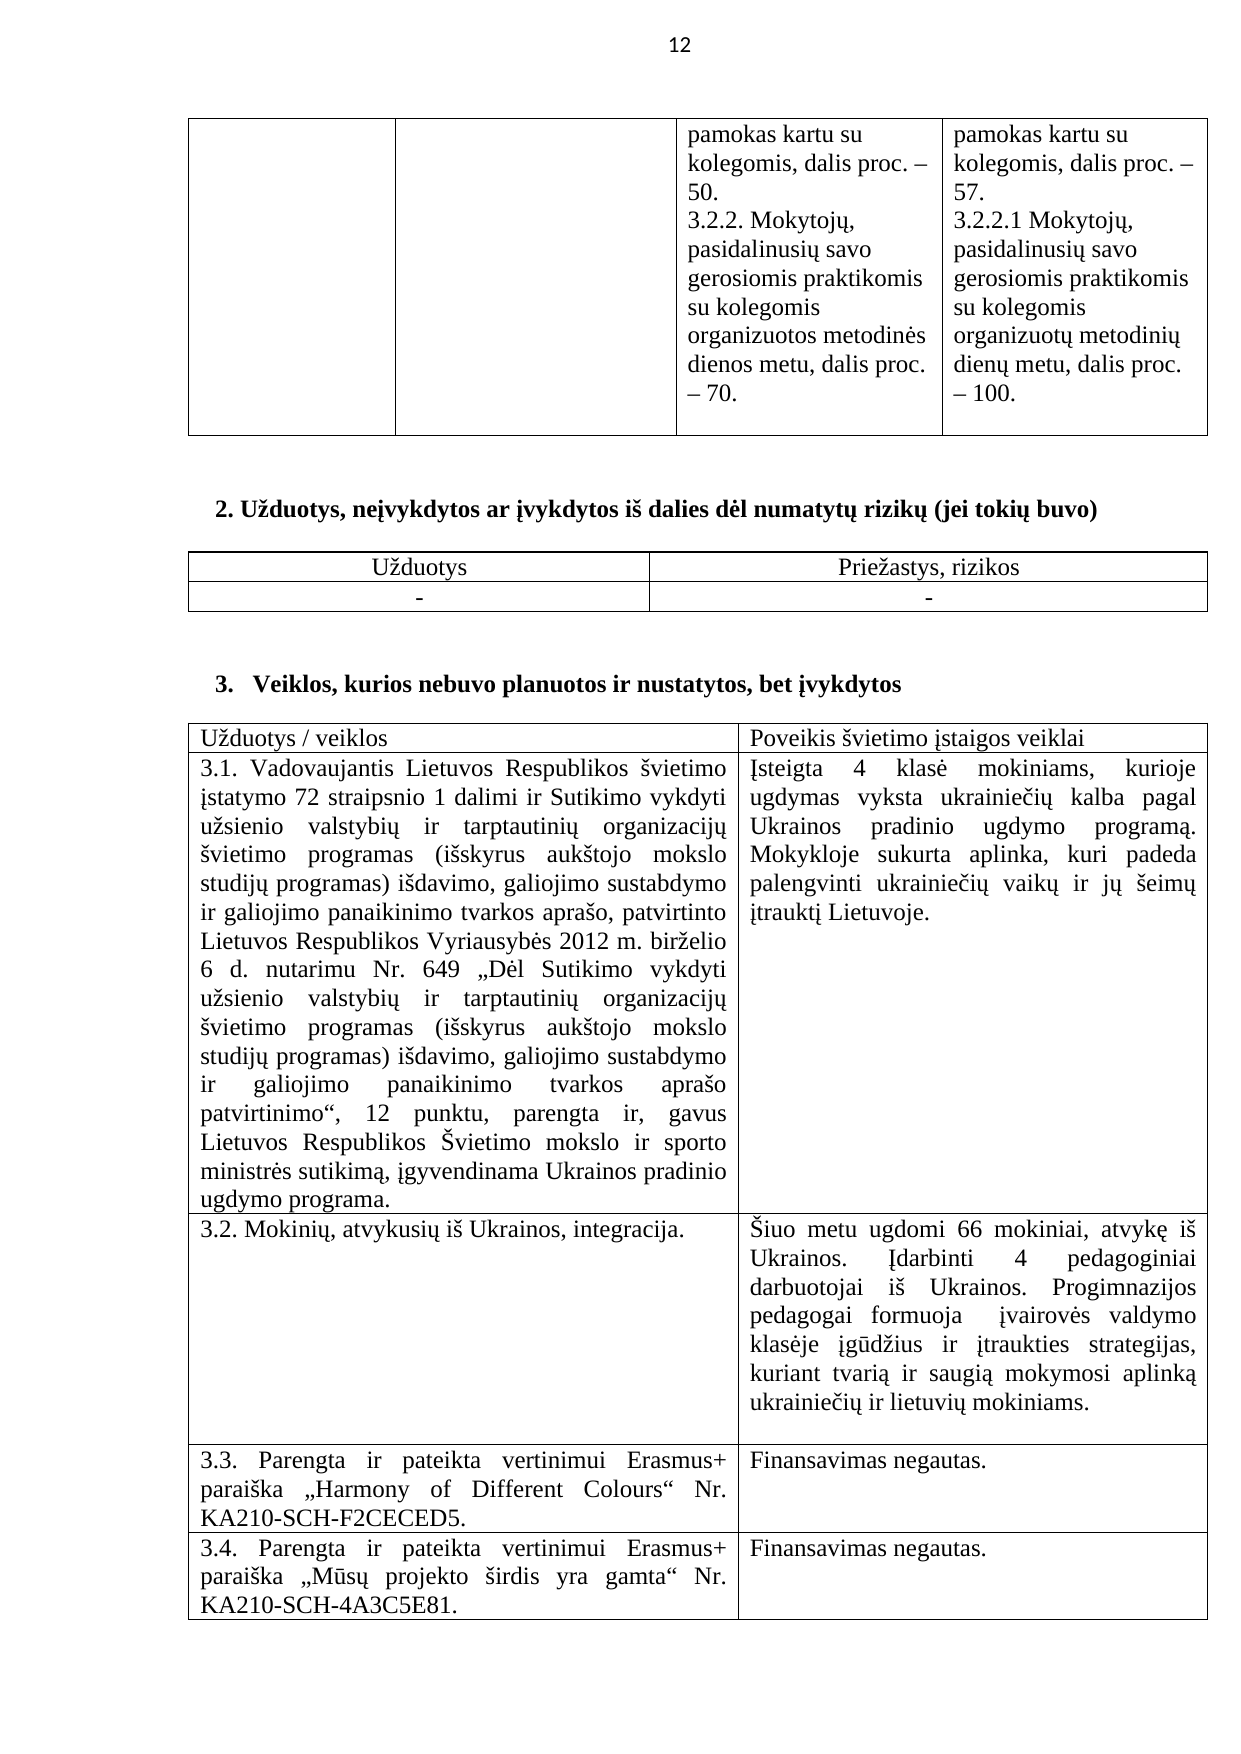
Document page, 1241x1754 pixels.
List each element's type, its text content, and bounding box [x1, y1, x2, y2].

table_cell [189, 119, 395, 435]
table_cell 3.1. Vadovaujantis Lietuvos Respublikos švietimo įstatymo 72 straipsnio 1 dalimi ir Sutikimo vykdyti užsienio valstybių ir tarptautinių organizacijų švietimo programas (išskyrus aukštojo mokslo studijų programas) išdavimo, galiojimo sustabdymo ir galiojimo panaikinimo tvarkos aprašo, patvirtinto Lietuvos Respublikos Vyriausybės 2012 m. birželio 6 d. nutarimu Nr. 649 „Dėl Sutikimo vykdyti užsienio valstybių ir tarptautinių organizacijų švietimo programas (išskyrus aukštojo mokslo studijų programas) išdavimo, galiojimo sustabdymo ir galiojimo panaikinimo tvarkos aprašo patvirtinimo“, 12 punktu, parengta ir, gavus Lietuvos Respublikos Švietimo mokslo ir sporto ministrės sutikimą, įgyvendinama Ukrainos pradinio ugdymo programa. [189, 753, 738, 1213]
table_header Užduotys / veiklos [189, 724, 738, 752]
text 2. Užduotys, neįvykdytos ar įvykdytos iš dalies dėl numatytų rizikų (jei tokių buvo) [215, 494, 1181, 523]
table_header Užduotys [189, 553, 649, 581]
table_cell - [650, 582, 1207, 611]
table_cell 3.4. Parengta ir pateikta vertinimui Erasmus+ paraiška „Mūsų projekto širdis yra gamta“ Nr. KA210-SCH-4A3C5E81. [189, 1533, 738, 1619]
table_cell - [189, 582, 649, 611]
table_header Priežastys, rizikos [650, 553, 1207, 581]
table_cell Finansavimas negautas. [739, 1445, 1207, 1532]
list Veiklos, kurios nebuvo planuotos ir nustatytos, bet įvykdytos [215, 669, 1181, 698]
table_cell 3.3. Parengta ir pateikta vertinimui Erasmus+ paraiška „Harmony of Different Colours“ Nr. KA210-SCH-F2CECED5. [189, 1445, 738, 1532]
table_header Poveikis švietimo įstaigos veiklai [739, 724, 1207, 752]
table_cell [396, 119, 676, 435]
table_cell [943, 119, 1207, 435]
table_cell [677, 119, 942, 435]
table_cell Finansavimas negautas. [739, 1533, 1207, 1619]
table_cell Įsteigta 4 klasė mokiniams, kurioje ugdymas vyksta ukrainiečių kalba pagal Ukrainos pradinio ugdymo programą. Mokykloje sukurta aplinka, kuri padeda palengvinti ukrainiečių vaikų ir jų šeimų įtrauktį Lietuvoje. [739, 753, 1207, 1213]
table_cell 3.2. Mokinių, atvykusių iš Ukrainos, integracija. [189, 1214, 738, 1444]
table_cell Šiuo metu ugdomi 66 mokiniai, atvykę iš Ukrainos. Įdarbinti 4 pedagoginiai darbuotojai iš Ukrainos. Progimnazijos pedagogai formuoja įvairovės valdymo klasėje įgūdžius ir įtraukties strategijas, kuriant tvarią ir saugią mokymosi aplinką ukrainiečių ir lietuvių mokiniams. [739, 1214, 1207, 1444]
